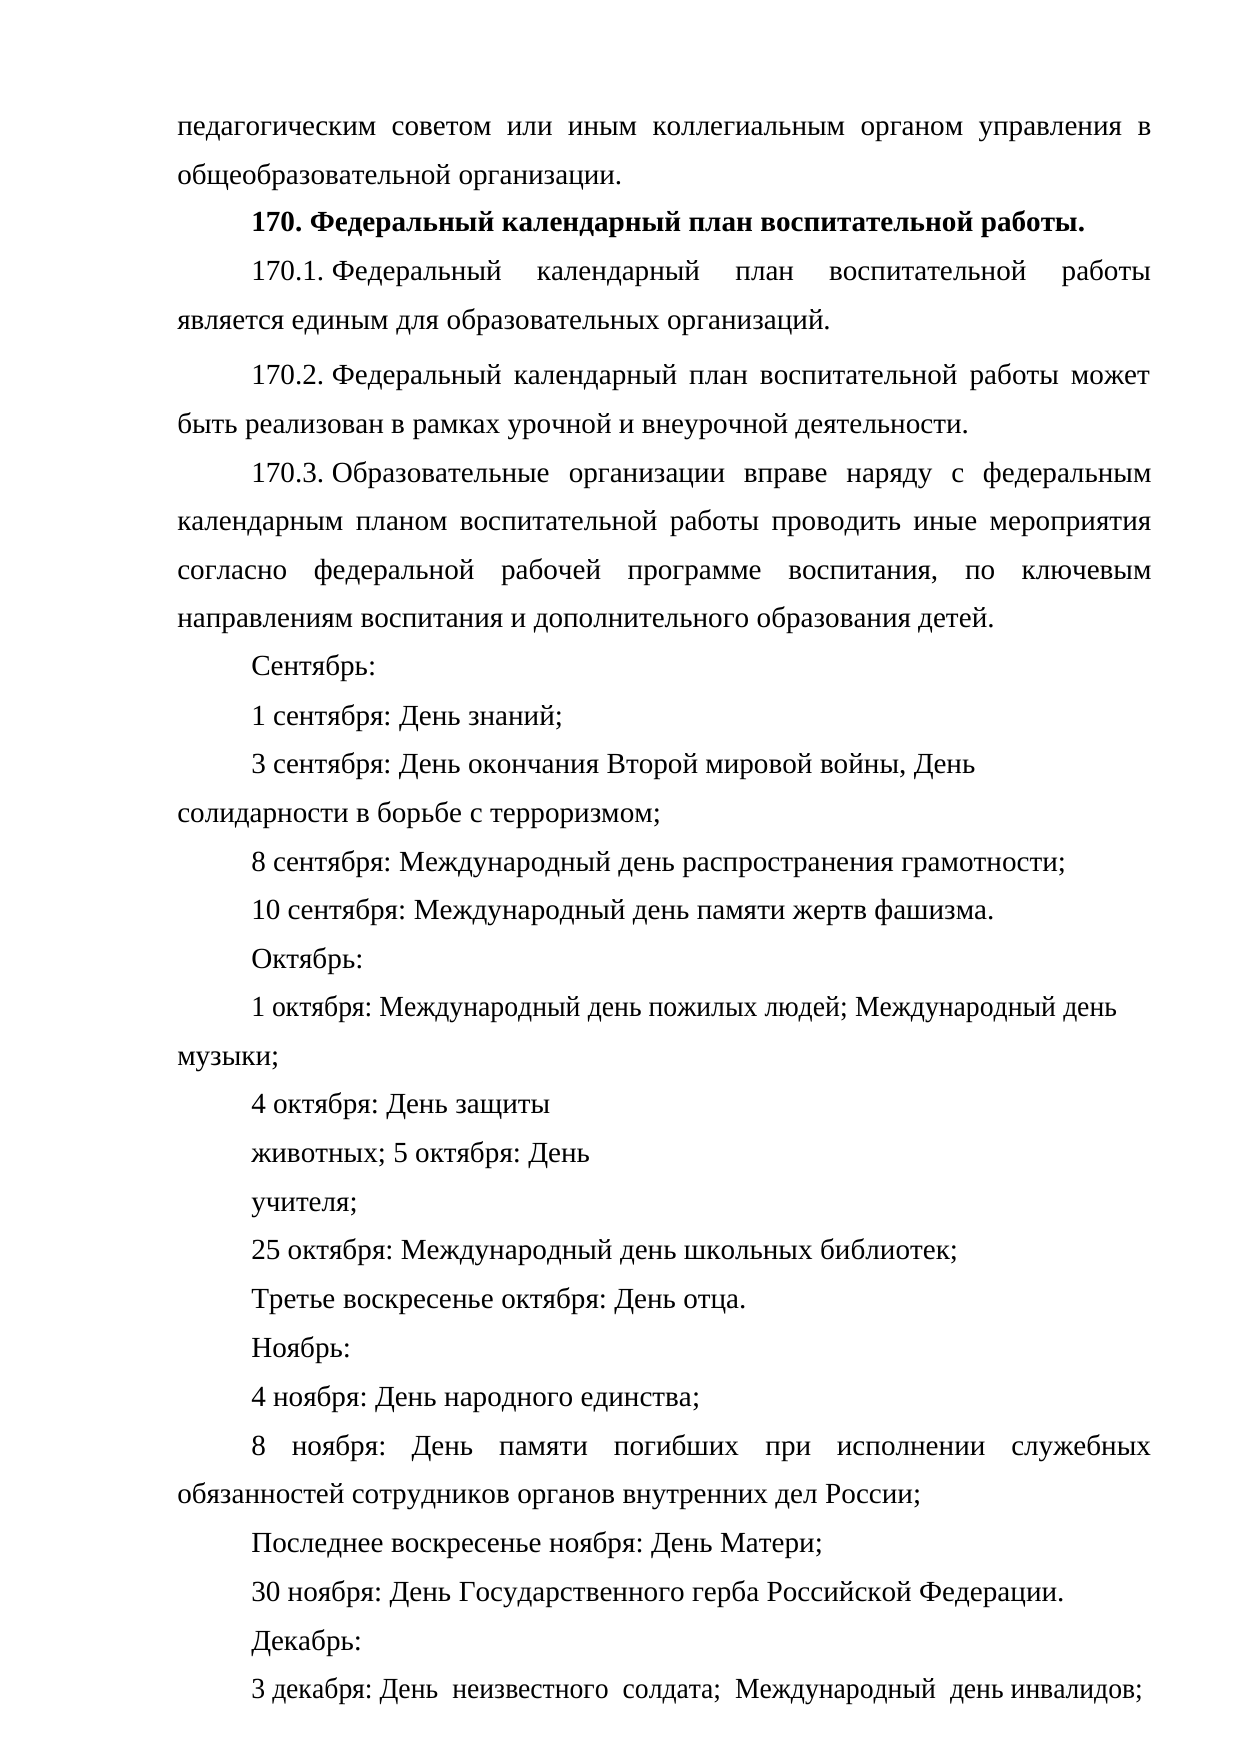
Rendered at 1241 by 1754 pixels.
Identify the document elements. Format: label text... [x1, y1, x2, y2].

text 25 октября: Международный день школьных библиотек; Третье воскресенье октября: День отца. [251, 1232, 997, 1314]
text Сентябрь: [251, 649, 1219, 682]
list Федеральный календарный план воспитательной работы является единым для образовательных организаций. [177, 253, 1151, 336]
text 1 сентября: День знаний; [251, 698, 1219, 731]
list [177, 108, 1151, 190]
text 3 сентября: День окончания Второй мировой войны, День солидарности в борьбе с терроризмом; [177, 747, 1151, 829]
text 1 октября: Международный день пожилых людей; Международный день музыки; [177, 989, 1151, 1071]
list Образовательные организации вправе наряду с федеральным календарным планом воспитательной работы проводить иные мероприятия согласно федеральной рабочей программе воспитания, по ключевым направлениям воспитания и дополнительного образования детей. [177, 455, 1152, 634]
text 4 ноября: День народного единства; [251, 1379, 1219, 1412]
text 4 октября: День защиты животных; 5 октября: День учителя; [251, 1087, 692, 1217]
text 30 ноября: День Государственного герба Российской Федерации. Декабрь: [251, 1574, 1151, 1656]
text Октябрь: [251, 941, 1219, 974]
subtitle Федеральный календарный план воспитательной работы. [251, 205, 1219, 238]
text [251, 1671, 1151, 1705]
text Ноябрь: [251, 1330, 1219, 1363]
list Федеральный календарный план воспитательной работы может быть реализован в рамках урочной и внеурочной деятельности. [177, 357, 1151, 439]
text 8 сентября: Международный день распространения грамотности; 10 сентября: Международный день памяти жертв фашизма. [251, 844, 1088, 926]
text Последнее воскресенье ноября: День Матери; [251, 1525, 1219, 1559]
text 8 ноября: День памяти погибших при исполнении служебных обязанностей сотрудников органов внутренних дел России; [177, 1428, 1151, 1510]
